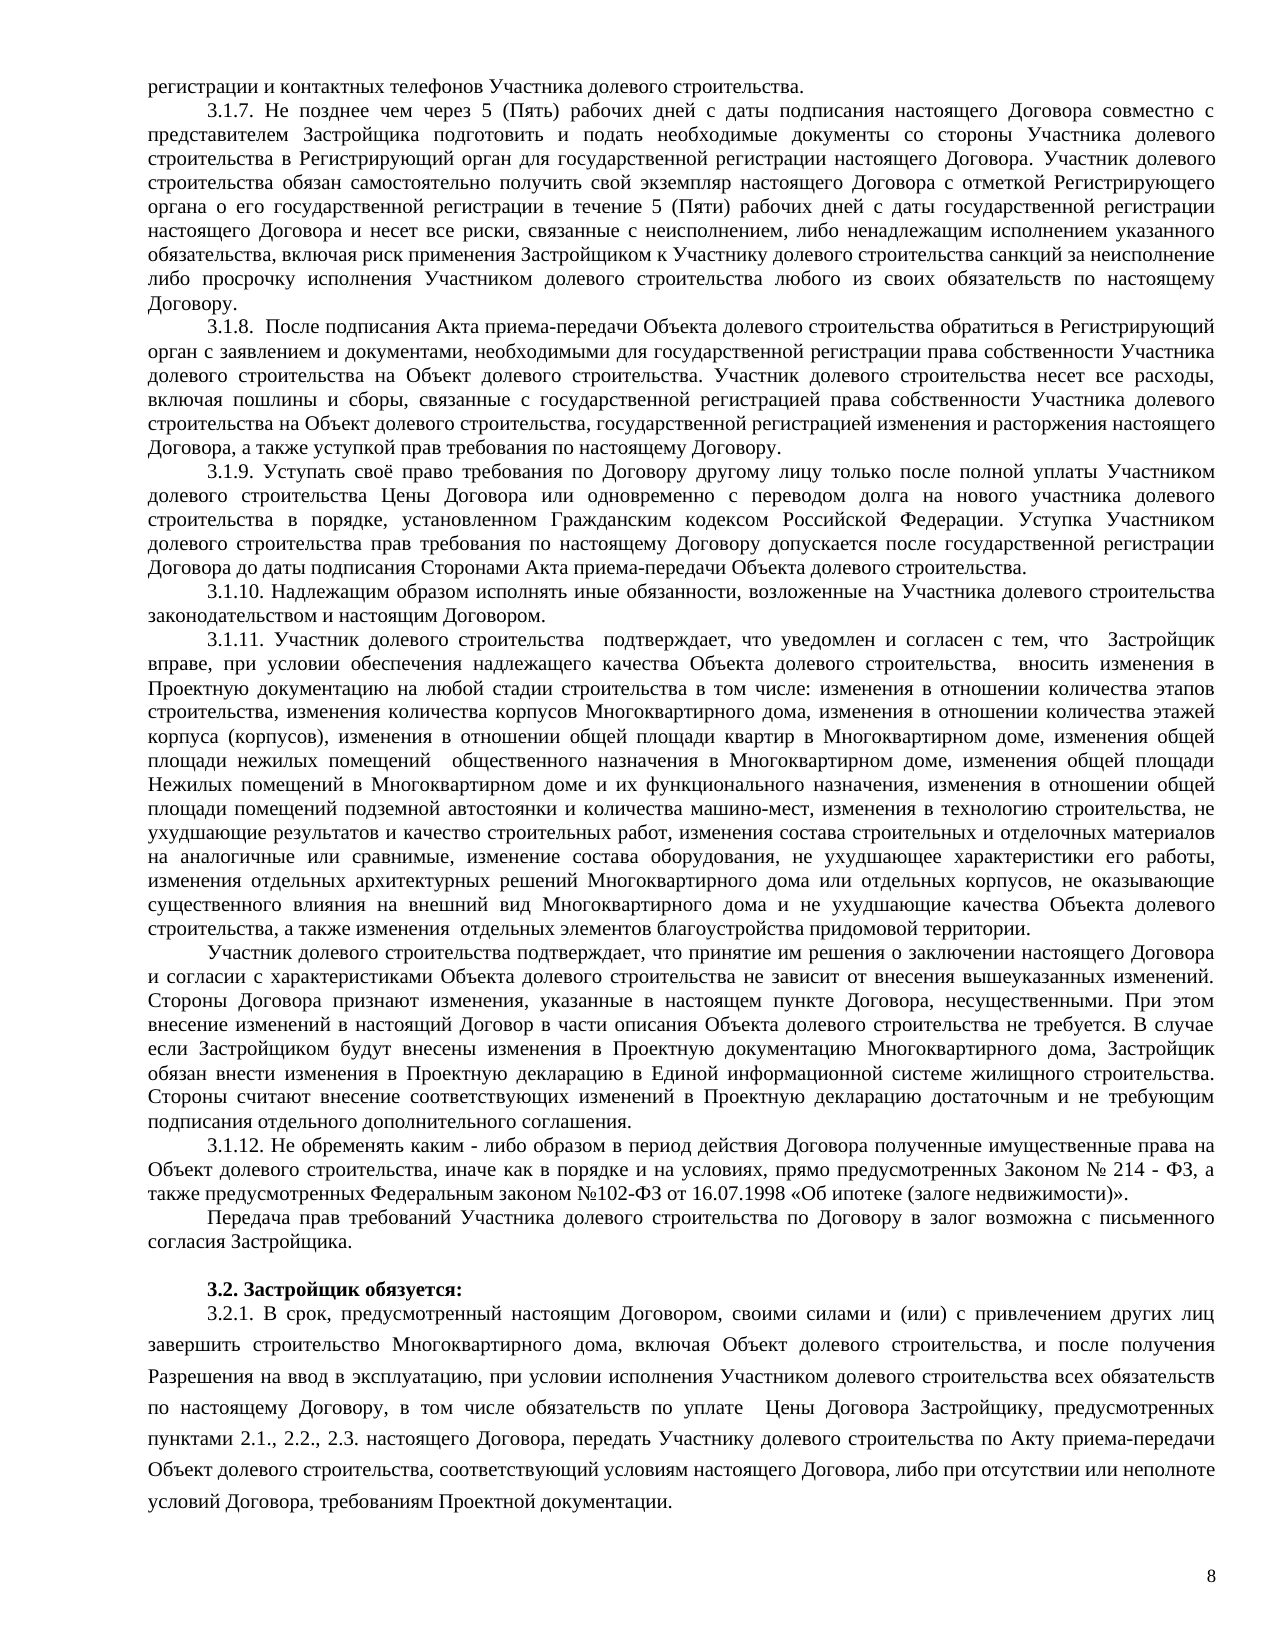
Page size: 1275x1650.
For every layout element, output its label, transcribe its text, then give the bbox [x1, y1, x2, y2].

text 3.1.11. Участник долевого строительства подтверждает, что уведомлен и согласен с тем, что Застройщик вправе, при условии обеспечения надлежащего качества Объекта долевого строительства, вносить изменения в Проектную документацию на любой стадии строительства в том числе: изменения в отношении количества этапов строительства, изменения количества корпусов Многоквартирного дома, изменения в отношении количества этажей корпуса (корпусов), изменения в отношении общей площади квартир в Многоквартирном доме, изменения общей площади нежилых помещений общественного назначения в Многоквартирном доме, изменения общей площади Нежилых помещений в Многоквартирном доме и их функционального назначения, изменения в отношении общей площади помещений подземной автостоянки и количества машино-мест, изменения в технологию строительства, не ухудшающие результатов и качество строительных работ, изменения состава строительных и отделочных материалов на аналогичные или сравнимые, изменение состава оборудования, не ухудшающее характеристики его работы, изменения отдельных архитектурных решений Многоквартирного дома или отдельных корпусов, не оказывающие существенного влияния на внешний вид Многоквартирного дома и не ухудшающие качества Объекта долевого строительства, а также изменения отдельных элементов благоустройства придомовой территории. [148, 627, 1216, 940]
text 3.1.9. Уступать своё право требования по Договору другому лицу только после полной уплаты Участником долевого строительства Цены Договора или одновременно с переводом долга на нового участника долевого строительства в порядке, установленном Гражданским кодексом Российской Федерации. Уступка Участником долевого строительства прав требования по настоящему Договору допускается после государственной регистрации Договора до даты подписания Сторонами Акта приема-передачи Объекта долевого строительства. [148, 459, 1216, 579]
text Передача прав требований Участника долевого строительства по Договору в залог возможна с письменного согласия Застройщика. [148, 1205, 1216, 1253]
text 3.1.12. Не обременять каким - либо образом в период действия Договора полученные имущественные права на Объект долевого строительства, иначе как в порядке и на условиях, прямо предусмотренных Законом № 214 - ФЗ, а также предусмотренных Федеральным законом №102-ФЗ от 16.07.1998 «Об ипотеке (залоге недвижимости)». [148, 1133, 1216, 1205]
text 3.1.8. После подписания Акта приема-передачи Объекта долевого строительства обратиться в Регистрирующий орган с заявлением и документами, необходимыми для государственной регистрации права собственности Участника долевого строительства на Объект долевого строительства. Участник долевого строительства несет все расходы, включая пошлины и сборы, связанные с государственной регистрацией права собственности Участника долевого строительства на Объект долевого строительства, государственной регистрацией изменения и расторжения настоящего Договора, а также уступкой прав требования по настоящему Договору. [148, 314, 1216, 459]
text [148, 74, 1216, 98]
text 3.1.10. Надлежащим образом исполнять иные обязанности, возложенные на Участника долевого строительства законодательством и настоящим Договором. [148, 579, 1216, 627]
text 3.2. Застройщик обязуется: [148, 1277, 1216, 1301]
text 3.1.7. Не позднее чем через 5 (Пять) рабочих дней с даты подписания настоящего Договора совместно с представителем Застройщика подготовить и подать необходимые документы со стороны Участника долевого строительства в Регистрирующий орган для государственной регистрации настоящего Договора. Участник долевого строительства обязан самостоятельно получить свой экземпляр настоящего Договора с отметкой Регистрирующего органа о его государственной регистрации в течение 5 (Пяти) рабочих дней с даты государственной регистрации настоящего Договора и несет все риски, связанные с неисполнением, либо ненадлежащим исполнением указанного обязательства, включая риск применения Застройщиком к Участнику долевого строительства санкций за неисполнение либо просрочку исполнения Участником долевого строительства любого из своих обязательств по настоящему Договору. [148, 98, 1216, 314]
text 3.2.1. В срок, предусмотренный настоящим Договором, своими силами и (или) с привлечением других лиц завершить строительство Многоквартирного дома, включая Объект долевого строительства, и после получения Разрешения на ввод в эксплуатацию, при условии исполнения Участником долевого строительства всех обязательств по настоящему Договору, в том числе обязательств по уплате Цены Договора Застройщику, предусмотренных пунктами 2.1., 2.2., 2.3. настоящего Договора, передать Участнику долевого строительства по Акту приема-передачи Объект долевого строительства, соответствующий условиям настоящего Договора, либо при отсутствии или неполноте условий Договора, требованиям Проектной документации. [148, 1301, 1216, 1520]
text Участник долевого строительства подтверждает, что принятие им решения о заключении настоящего Договора и согласии с характеристиками Объекта долевого строительства не зависит от внесения вышеуказанных изменений. Стороны Договора признают изменения, указанные в настоящем пункте Договора, несущественными. При этом внесение изменений в настоящий Договор в части описания Объекта долевого строительства не требуется. В случае если Застройщиком будут внесены изменения в Проектную документацию Многоквартирного дома, Застройщик обязан внести изменения в Проектную декларацию в Единой информационной системе жилищного строительства. Стороны считают внесение соответствующих изменений в Проектную декларацию достаточным и не требующим подписания отдельного дополнительного соглашения. [148, 940, 1216, 1133]
